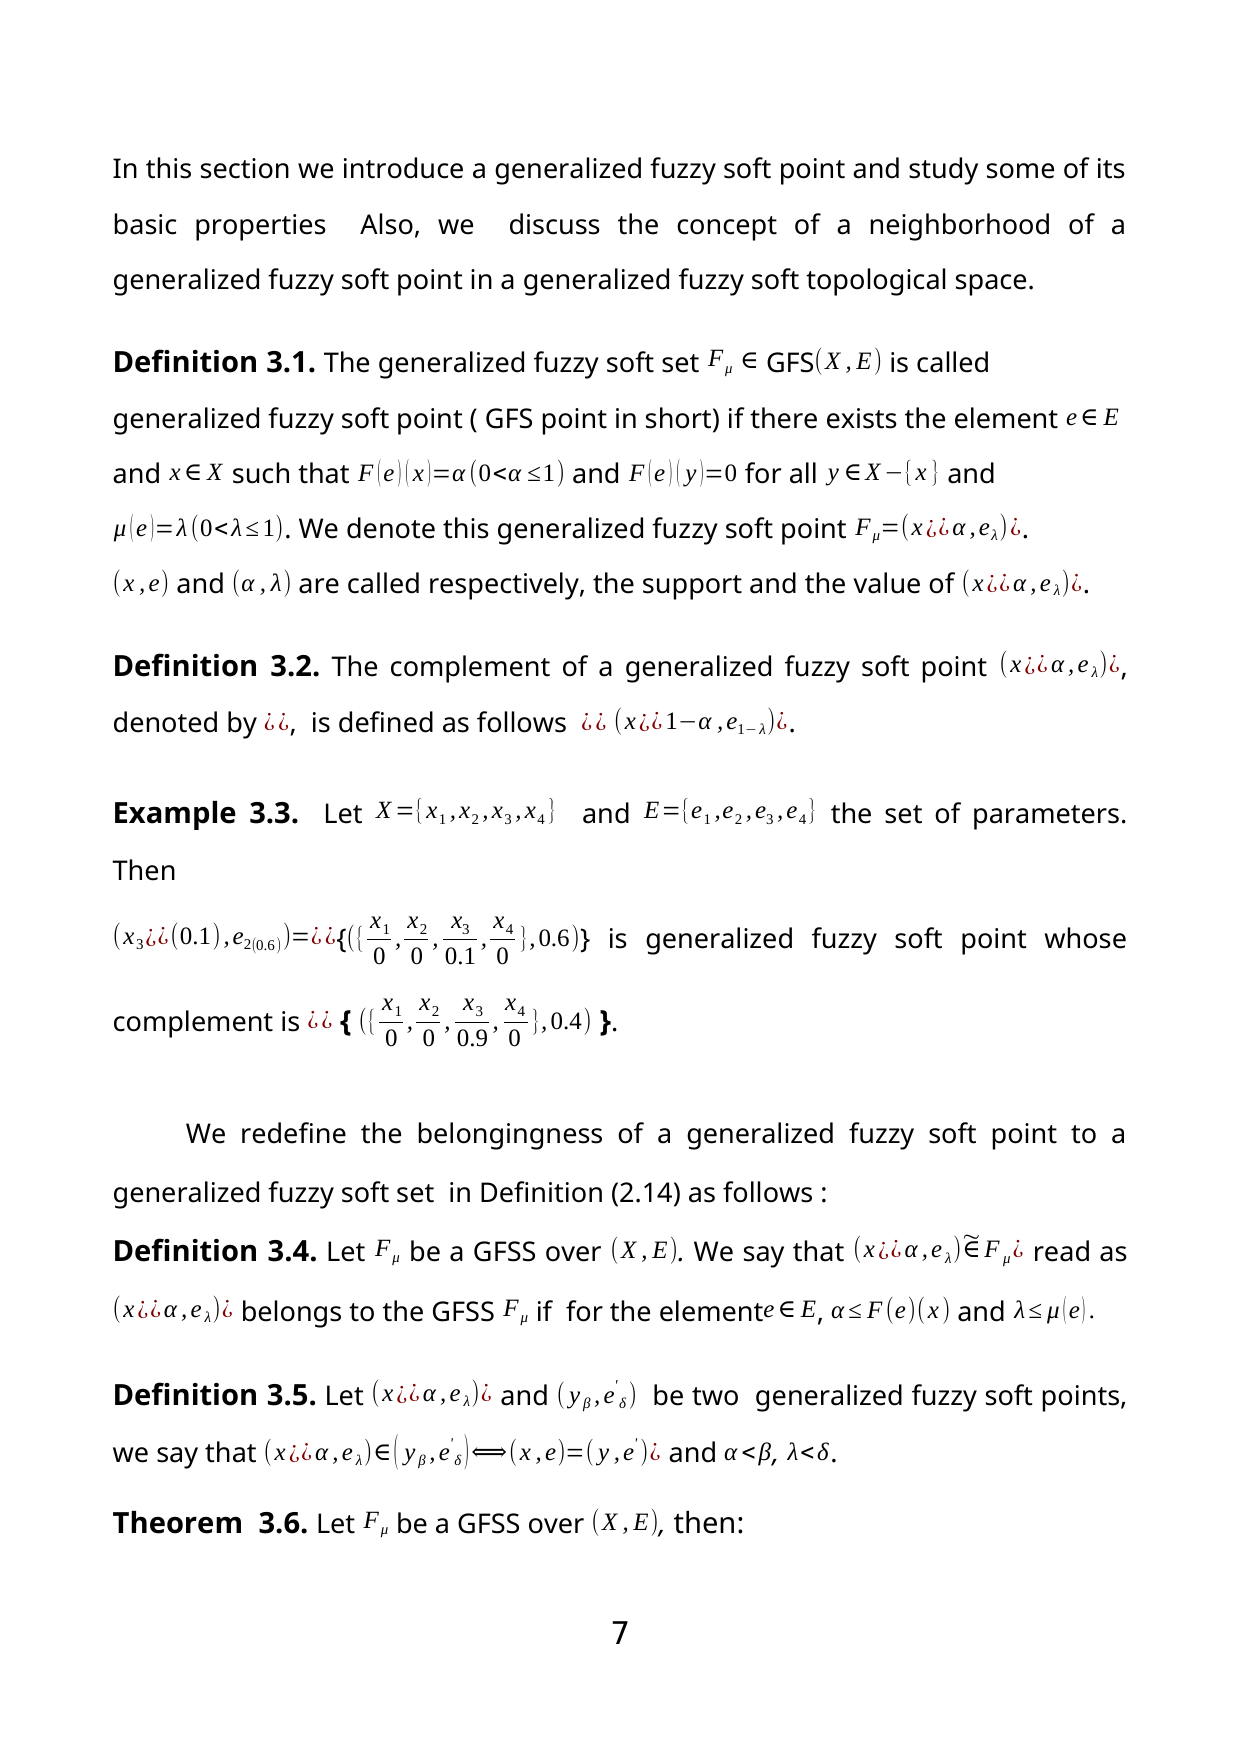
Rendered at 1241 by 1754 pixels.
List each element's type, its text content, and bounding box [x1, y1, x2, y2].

text Example 3.3. Let and the set of parameters. Then [112, 793, 1128, 888]
text and are called respectively, the support and the value of . [112, 565, 1128, 602]
text In this section we introduce a generalized fuzzy soft point and study some of its basic properties Also, we discuss the concept of a neighborhood of a generalized fuzzy soft point in a generalized fuzzy soft topological space. [112, 150, 1128, 297]
text We redefine the belongingness of a generalized fuzzy soft point to a generalized fuzzy soft set in Definition (2.14) as follows : [112, 1114, 1128, 1211]
text Definition 3.5. Let and be two generalized fuzzy soft points, we say that and , . [112, 1374, 1128, 1471]
text Theorem 3.6. Let be a GFSS over , then: [112, 1502, 1128, 1542]
text {} is generalized fuzzy soft point whose complement is { }. [112, 906, 1128, 1051]
text Definition 3.4. Let be a GFSS over . We say that read as belongs to the GFSS if for the element, and [112, 1231, 1128, 1330]
text Definition 3.2. The complement of a generalized fuzzy soft point , denoted by , is defined as follows . [112, 645, 1128, 740]
text Definition 3.1. The generalized fuzzy soft set GFS is called generalized fuzzy soft point ( GFS point in short) if there exists the element and such that and for all and . We denote this generalized fuzzy soft point . [112, 341, 1128, 547]
